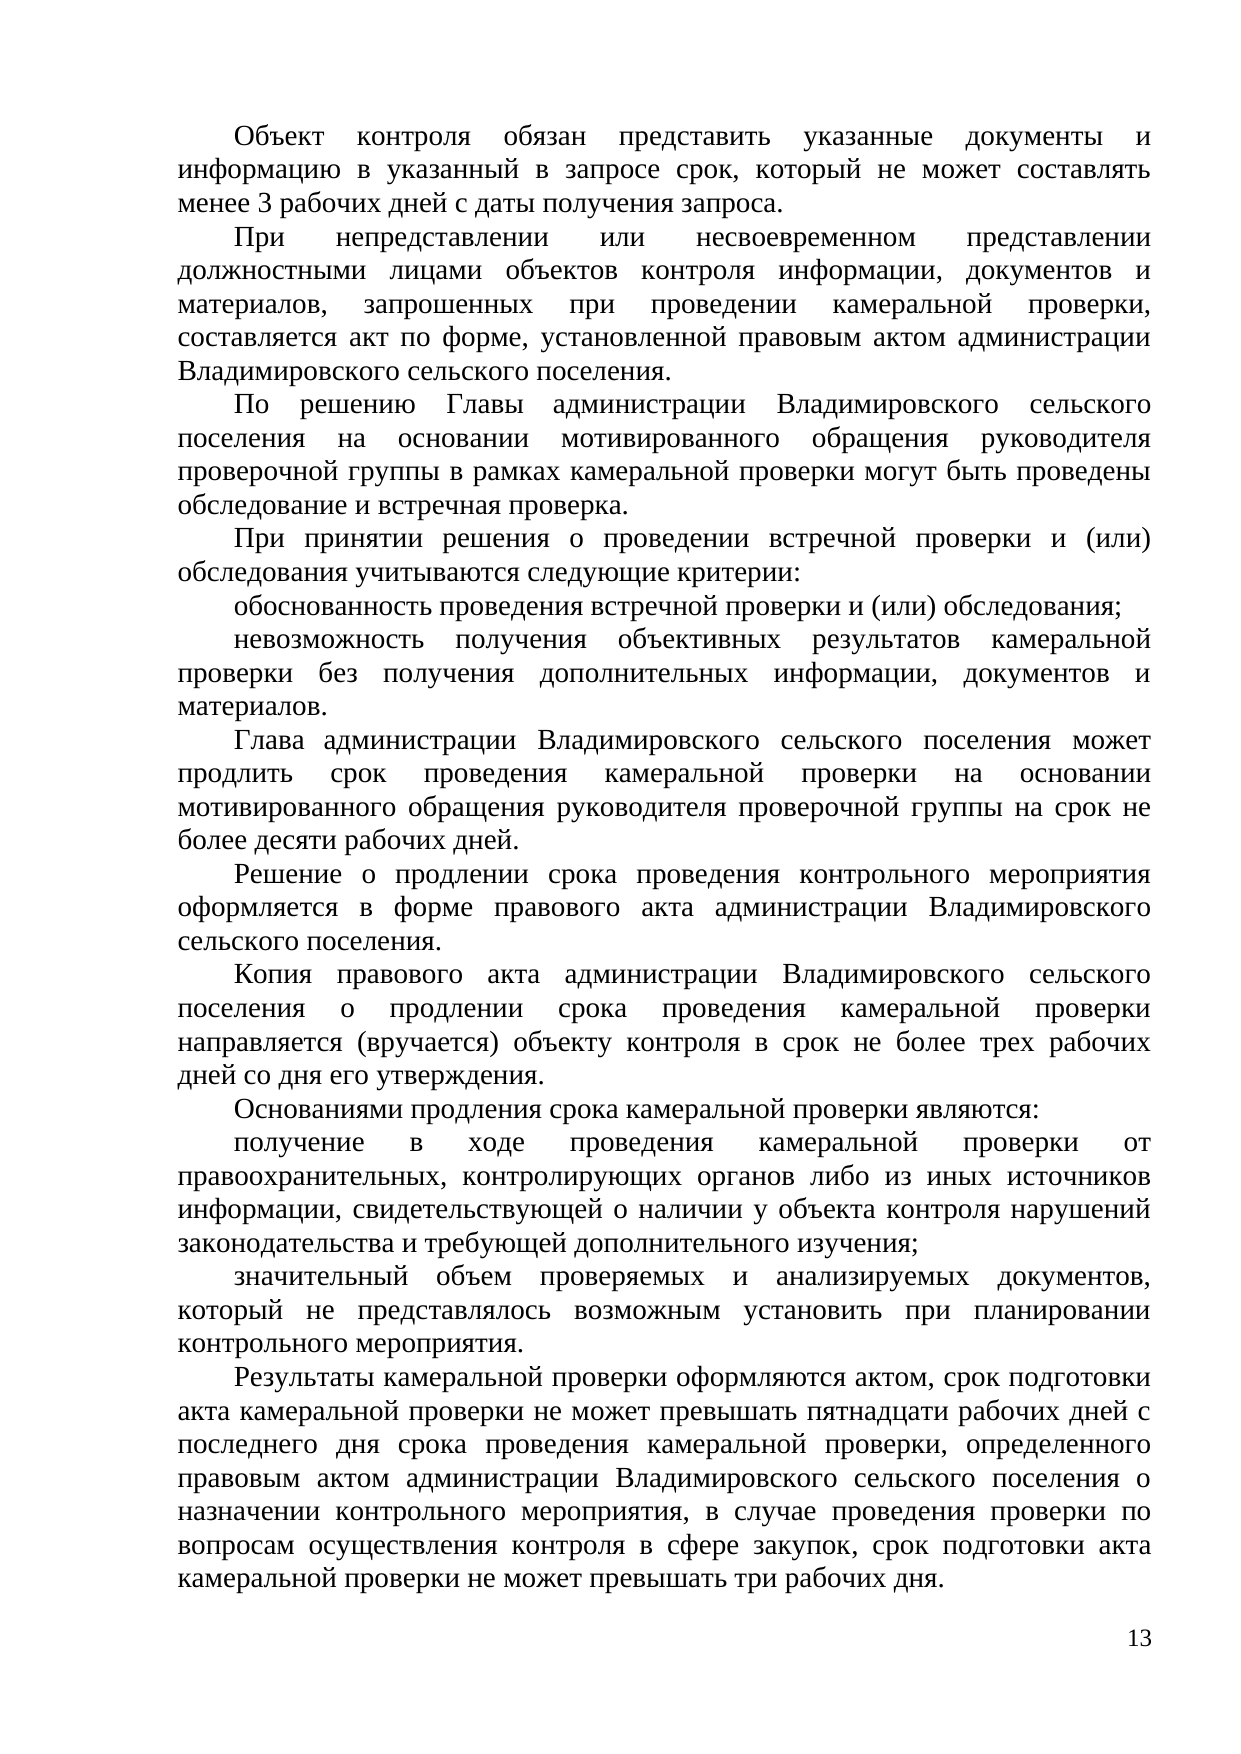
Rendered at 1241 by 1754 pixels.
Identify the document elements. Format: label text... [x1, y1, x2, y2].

text обоснованность проведения встречной проверки и (или) обследования; [177, 588, 1152, 621]
text Копия правового акта администрации Владимировского сельского поселения о продлении срока проведения камеральной проверки направляется (вручается) объекту контроля в срок не более трех рабочих дней со дня его утверждения. [177, 957, 1152, 1091]
text Глава администрации Владимировского сельского поселения может продлить срок проведения камеральной проверки на основании мотивированного обращения руководителя проверочной группы на срок не более десяти рабочих дней. [177, 722, 1152, 856]
text Объект контроля обязан представить указанные документы и информацию в указанный в запросе срок, который не может составлять менее 3 рабочих дней с даты получения запроса. [177, 118, 1152, 219]
text Основаниями продления срока камеральной проверки являются: [177, 1091, 1152, 1124]
text При принятии решения о проведении встречной проверки и (или) обследования учитываются следующие критерии: [177, 521, 1152, 588]
text невозможность получения объективных результатов камеральной проверки без получения дополнительных информации, документов и материалов. [177, 621, 1152, 722]
text Результаты камеральной проверки оформляются актом, срок подготовки акта камеральной проверки не может превышать пятнадцати рабочих дней с последнего дня срока проведения камеральной проверки, определенного правовым актом администрации Владимировского сельского поселения о назначении контрольного мероприятия, в случае проведения проверки по вопросам осуществления контроля в сфере закупок, срок подготовки акта камеральной проверки не может превышать три рабочих дня. [177, 1359, 1152, 1594]
text получение в ходе проведения камеральной проверки от правоохранительных, контролирующих органов либо из иных источников информации, свидетельствующей о наличии у объекта контроля нарушений законодательства и требующей дополнительного изучения; [177, 1124, 1152, 1258]
text При непредставлении или несвоевременном представлении должностными лицами объектов контроля информации, документов и материалов, запрошенных при проведении камеральной проверки, составляется акт по форме, установленной правовым актом администрации Владимировского сельского поселения. [177, 219, 1152, 386]
text Решение о продлении срока проведения контрольного мероприятия оформляется в форме правового акта администрации Владимировского сельского поселения. [177, 856, 1152, 957]
text По решению Главы администрации Владимировского сельского поселения на основании мотивированного обращения руководителя проверочной группы в рамках камеральной проверки могут быть проведены обследование и встречная проверка. [177, 386, 1152, 521]
text значительный объем проверяемых и анализируемых документов, который не представлялось возможным установить при планировании контрольного мероприятия. [177, 1258, 1152, 1359]
